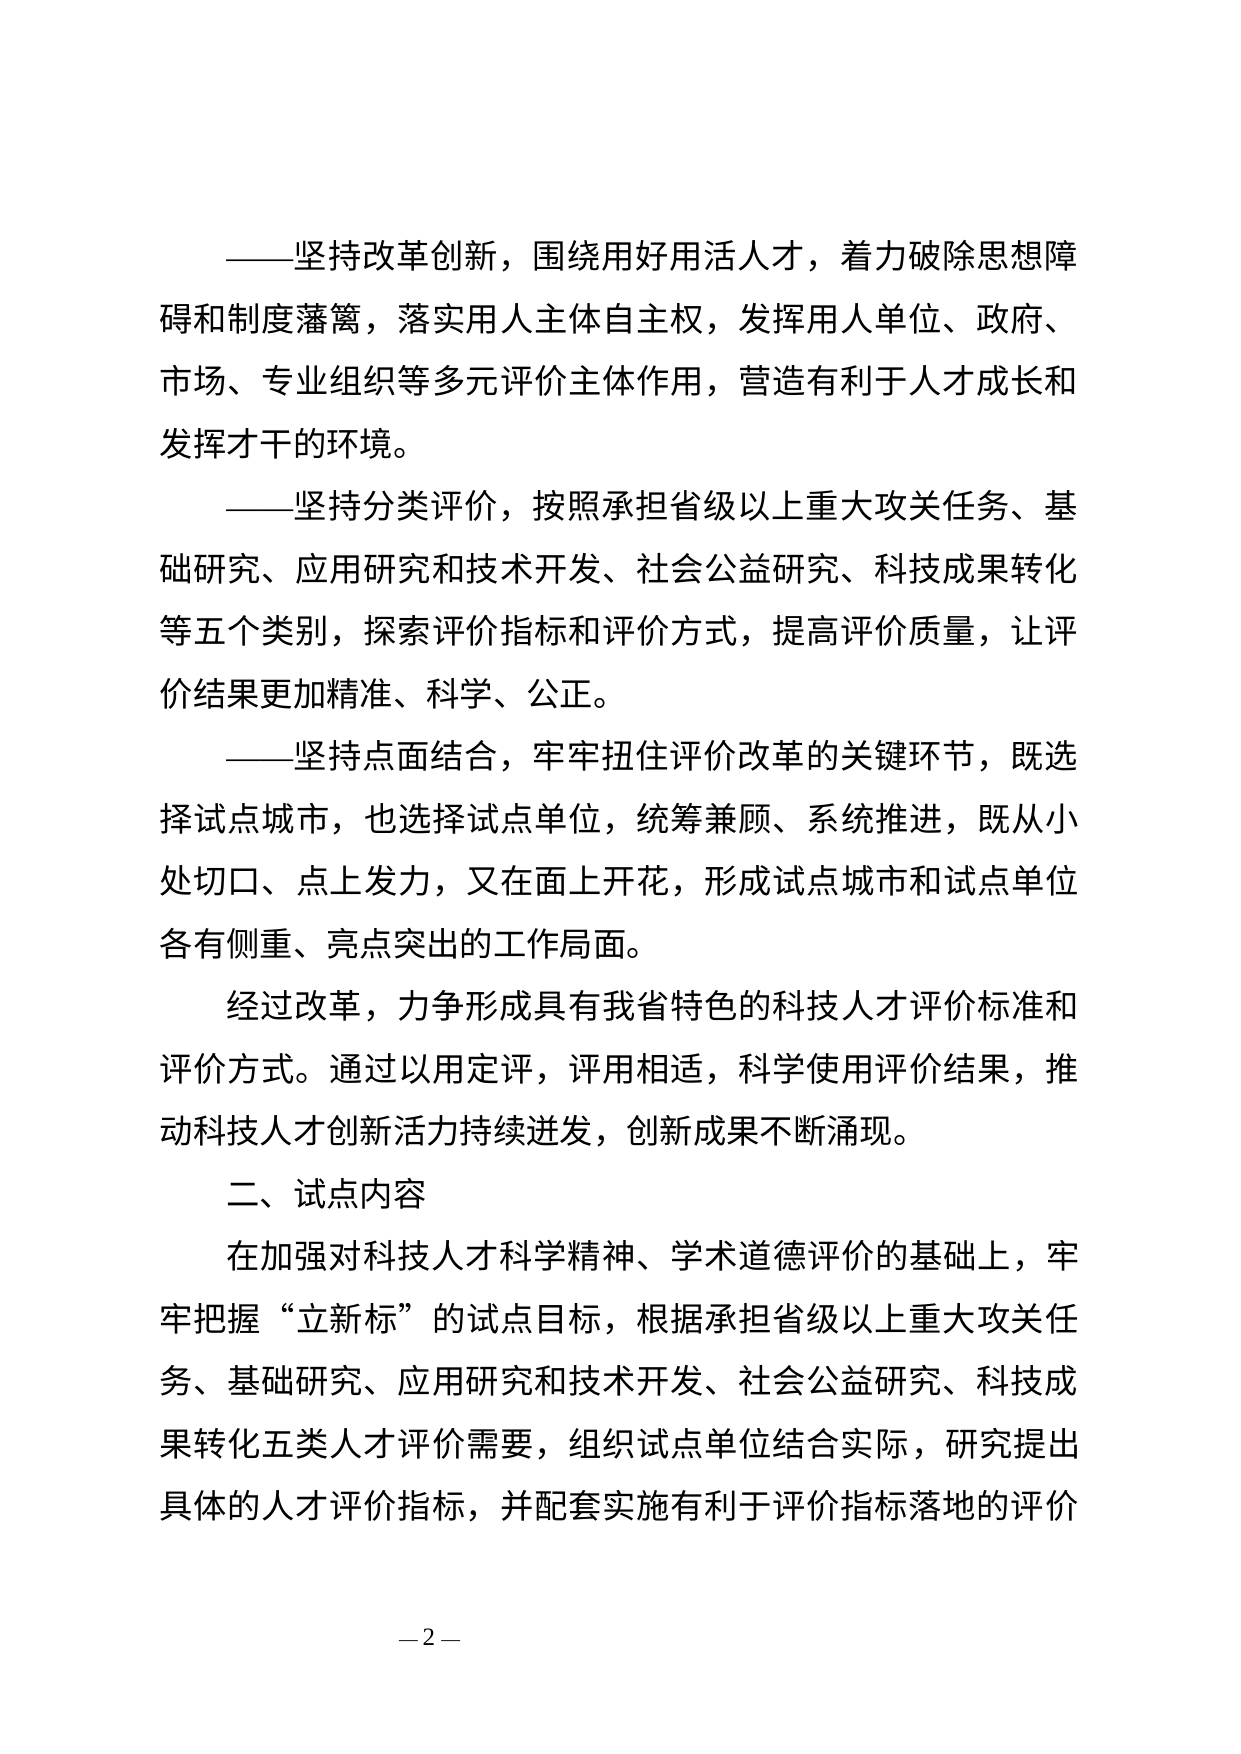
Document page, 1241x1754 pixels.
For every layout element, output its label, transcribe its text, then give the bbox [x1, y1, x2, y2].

text ——坚持改革创新，围绕用好用活人才，着力破除思想障碍和制度藩篱，落实用人主体自主权，发挥用人单位、政府、市场、专业组织等多元评价主体作用，营造有利于人才成长和发挥才干的环境。 [159, 218, 1081, 468]
text ——坚持分类评价，按照承担省级以上重大攻关任务、基础研究、应用研究和技术开发、社会公益研究、科技成果转化等五个类别，探索评价指标和评价方式，提高评价质量，让评价结果更加精准、科学、公正。 [159, 468, 1081, 718]
text 经过改革，力争形成具有我省特色的科技人才评价标准和评价方式。通过以用定评，评用相适，科学使用评价结果，推动科技人才创新活力持续迸发，创新成果不断涌现。 [159, 968, 1081, 1156]
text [159, 1218, 1081, 1531]
text 二、试点内容 [159, 1156, 1081, 1218]
text ——坚持点面结合，牢牢扭住评价改革的关键环节，既选择试点城市，也选择试点单位，统筹兼顾、系统推进，既从小处切口、点上发力，又在面上开花，形成试点城市和试点单位各有侧重、亮点突出的工作局面。 [159, 718, 1081, 968]
